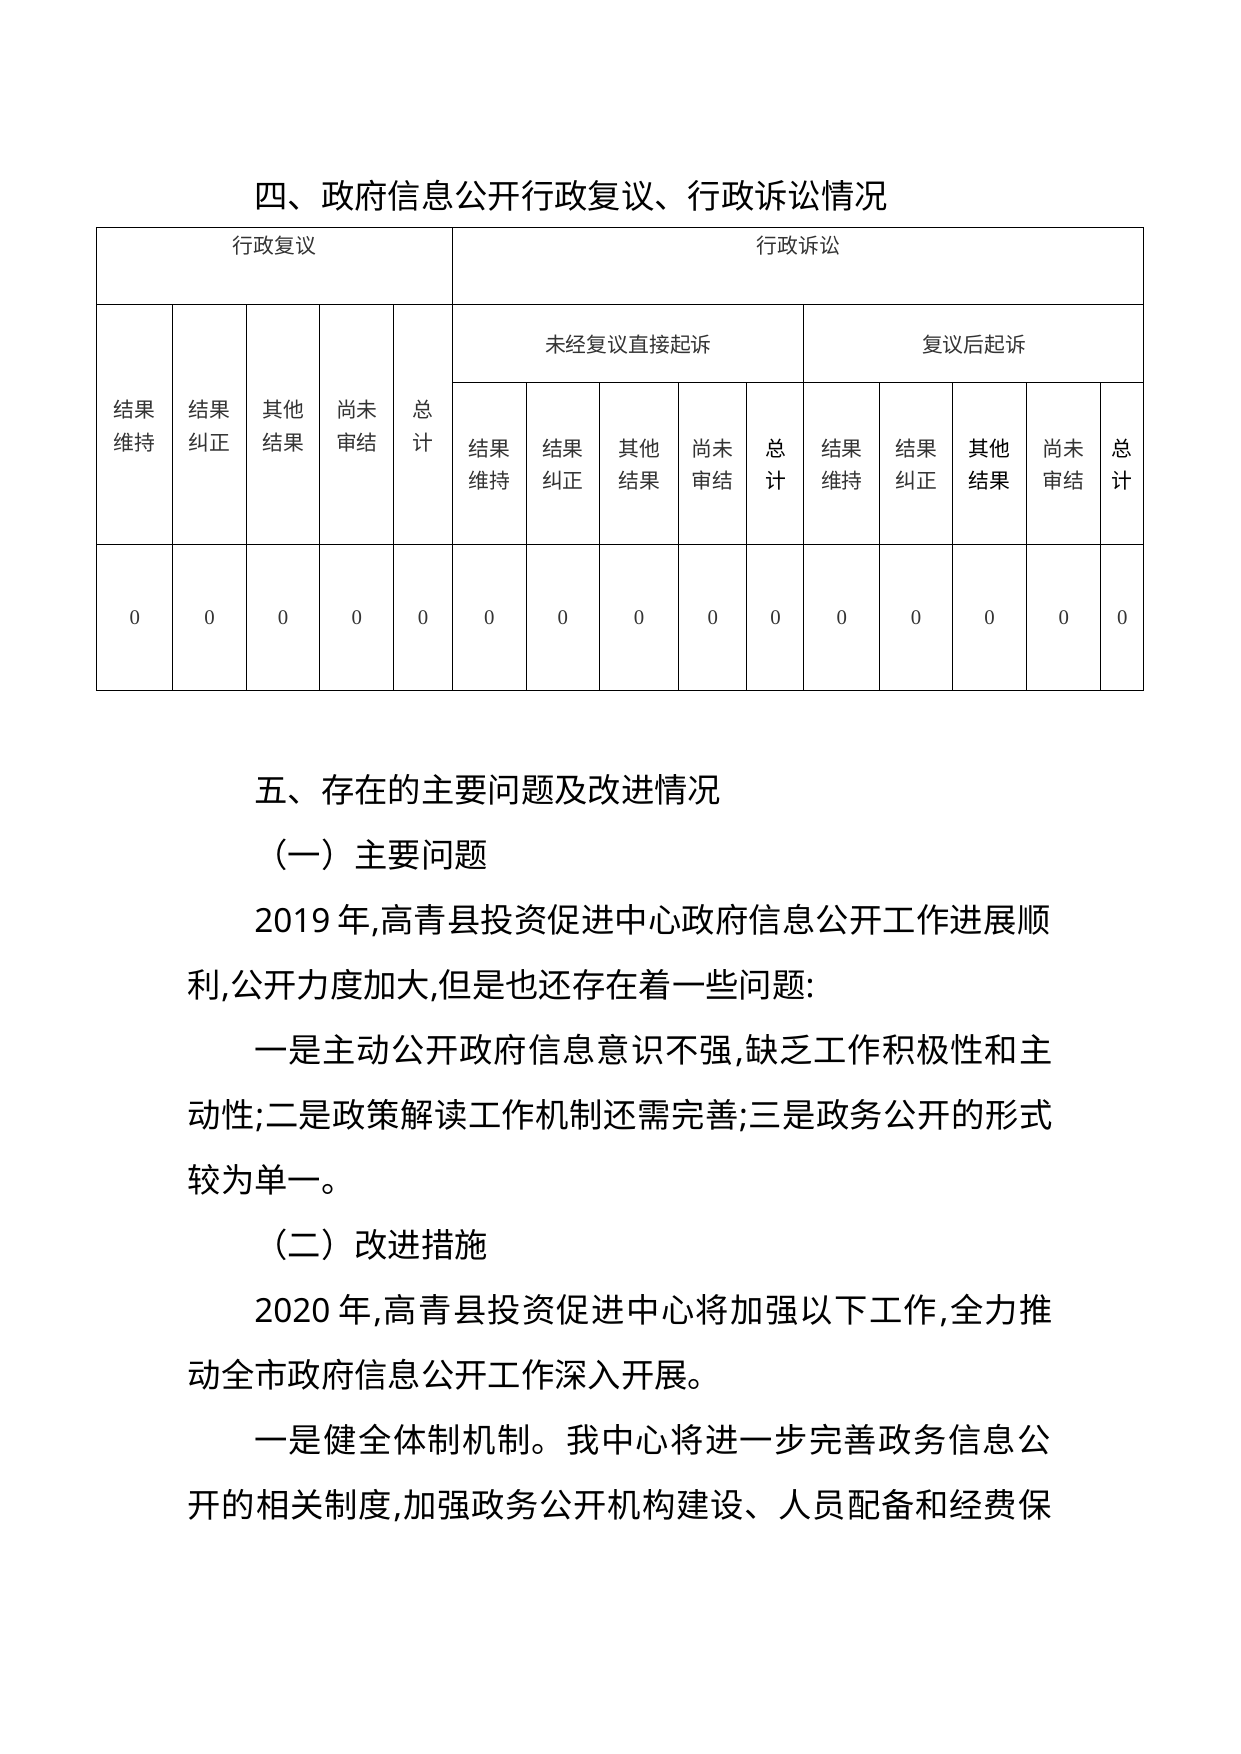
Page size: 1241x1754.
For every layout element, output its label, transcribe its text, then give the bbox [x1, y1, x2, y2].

table_cell 复议后起诉 [804, 305, 1143, 382]
table_cell 0 [679, 545, 746, 690]
table_cell 总计 [1101, 383, 1143, 544]
table_cell 0 [453, 545, 526, 690]
table_cell 总计 [394, 305, 452, 544]
table_cell 0 [600, 545, 678, 690]
text 2020年,高青县投资促进中心将加强以下工作,全力推动全市政府信息公开工作深入开展。 [187, 1276, 1053, 1406]
table_cell 0 [804, 545, 879, 690]
table_cell 0 [747, 545, 803, 690]
table_cell 结果纠正 [880, 383, 952, 544]
table_cell 0 [953, 545, 1026, 690]
table_cell 结果 维持 [97, 305, 172, 544]
table_cell 结果纠正 [527, 383, 599, 544]
table_cell 0 [247, 545, 319, 690]
table_header 行政诉讼 [453, 228, 1143, 304]
table_cell 0 [173, 545, 246, 690]
table_cell 其他结果 [953, 383, 1026, 544]
table_cell 其他结果 [247, 305, 319, 544]
table_cell 结果维持 [453, 383, 526, 544]
table_cell 0 [394, 545, 452, 690]
table_header 行政复议 [97, 228, 452, 304]
table_cell 0 [1027, 545, 1100, 690]
table_cell 0 [320, 545, 393, 690]
table_cell 结果纠正 [173, 305, 246, 544]
text 2019年,高青县投资促进中心政府信息公开工作进展顺利,公开力度加大,但是也还存在着一些问题: [187, 886, 1053, 1016]
table_cell 结果维持 [804, 383, 879, 544]
table_cell 未经复议直接起诉 [453, 305, 803, 382]
text （二）改进措施 [187, 1211, 1053, 1276]
table_cell 尚未审结 [320, 305, 393, 544]
table_cell 总计 [747, 383, 803, 544]
text （一）主要问题 [187, 821, 1053, 886]
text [187, 1406, 1053, 1536]
table_cell 0 [1101, 545, 1143, 690]
table_cell 0 [97, 545, 172, 690]
table_cell 尚未审结 [1027, 383, 1100, 544]
table_cell 尚未审结 [679, 383, 746, 544]
table_cell 0 [527, 545, 599, 690]
text 四、政府信息公开行政复议、行政诉讼情况 [187, 162, 1053, 227]
table_cell 0 [880, 545, 952, 690]
table_cell 其他结果 [600, 383, 678, 544]
text 五、存在的主要问题及改进情况 [187, 756, 1053, 821]
text 一是主动公开政府信息意识不强,缺乏工作积极性和主动性;二是政策解读工作机制还需完善;三是政务公开的形式较为单一。 [187, 1016, 1053, 1211]
